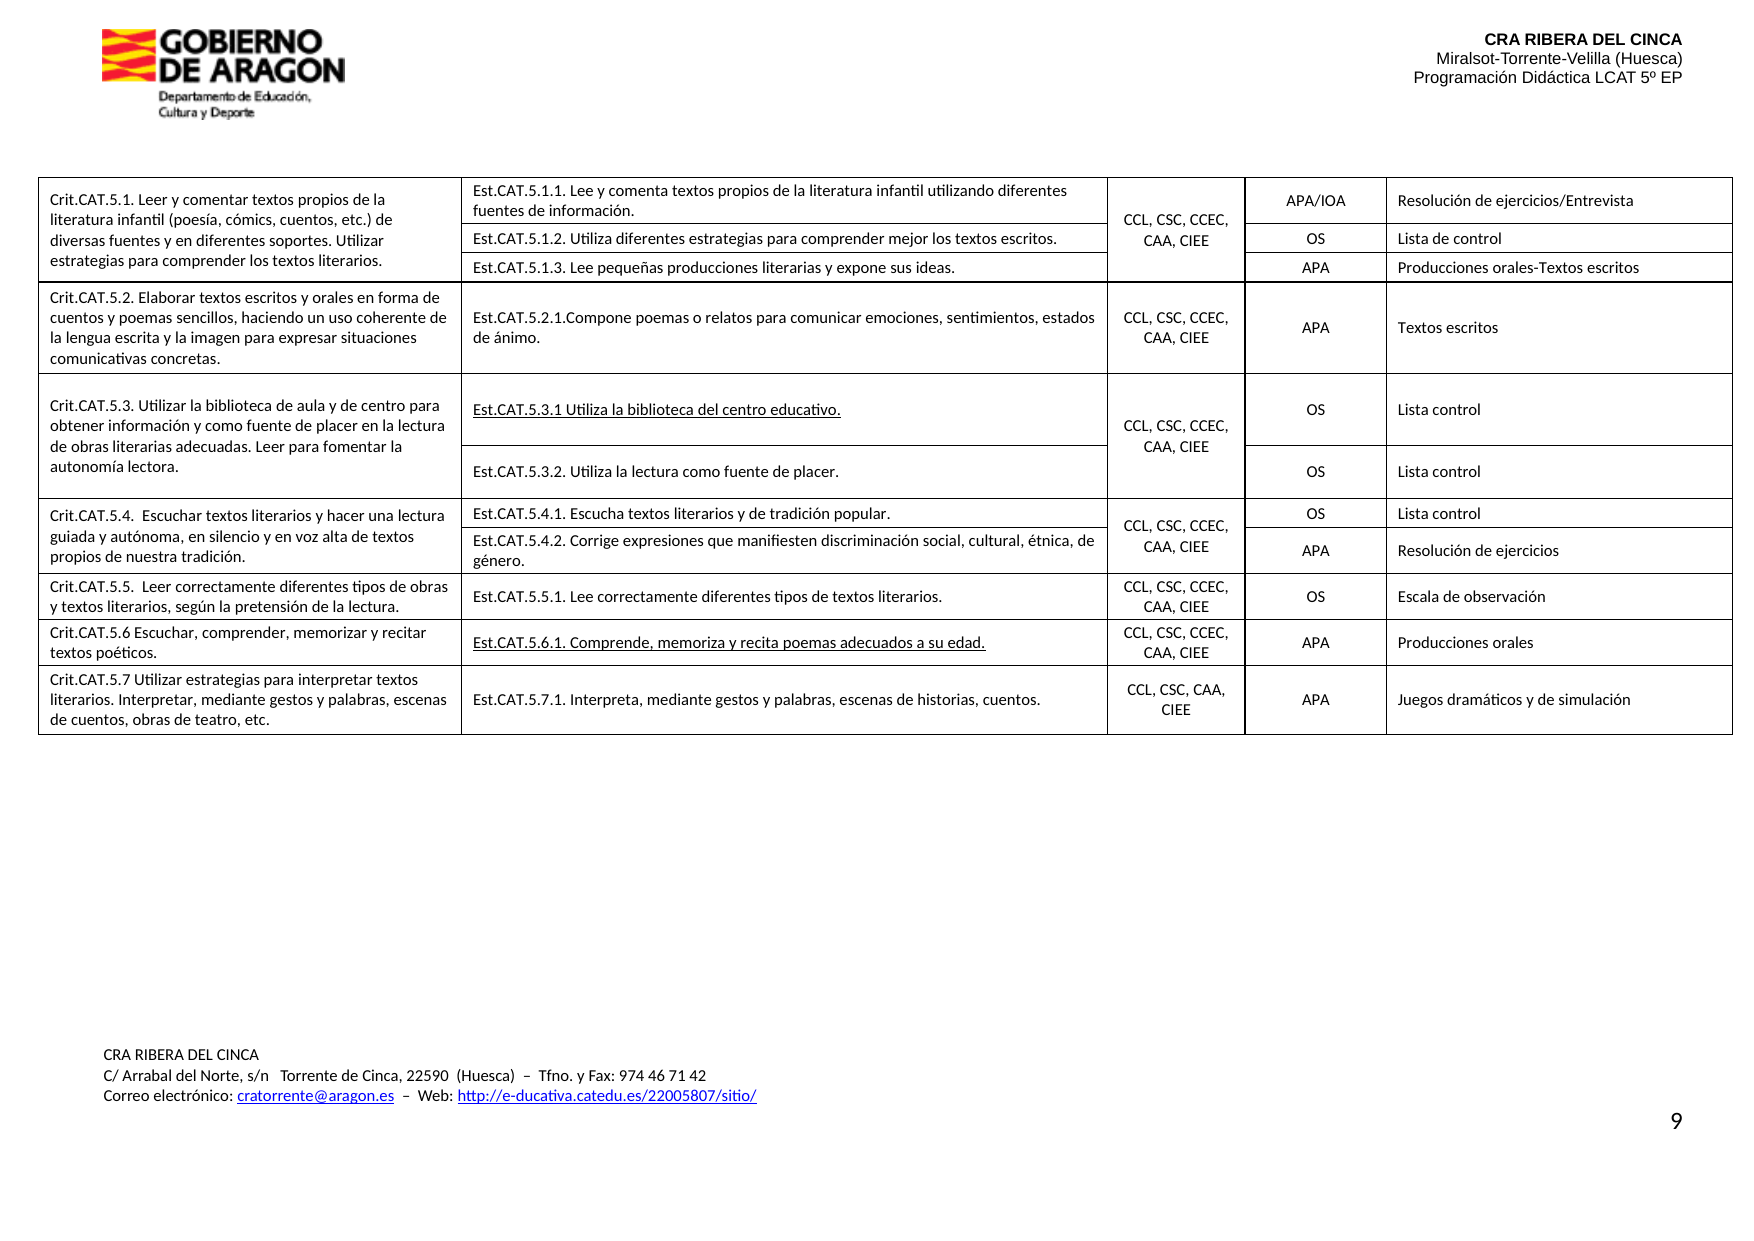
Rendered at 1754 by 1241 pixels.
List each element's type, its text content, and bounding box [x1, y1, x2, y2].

table_cell CCL, CSC, CCEC, CAA, CIEE [1108, 574, 1244, 619]
picture [102, 29, 345, 120]
table_cell Crit.CAT.5.4. Escuchar textos literarios y hacer una lectura guiada y autónoma, en silencio y en voz alta de textos propios de nuestra tradición. [39, 499, 461, 573]
table_cell Est.CAT.5.3.2. Utiliza la lectura como fuente de placer. [462, 446, 1107, 498]
table_cell Est.CAT.5.4.1. Escucha textos literarios y de tradición popular. [462, 499, 1107, 527]
table_cell APA [1246, 283, 1386, 373]
table_cell Crit.CAT.5.3. Utilizar la biblioteca de aula y de centro para obtener información y como fuente de placer en la lectura de obras literarias adecuadas. Leer para fomentar la autonomía lectora. [39, 374, 461, 498]
table_cell Est.CAT.5.1.1. Lee y comenta textos propios de la literatura infantil utilizando diferentes fuentes de información. [462, 178, 1107, 223]
table_cell Crit.CAT.5.1. Leer y comentar textos propios de la literatura infantil (poesía, cómics, cuentos, etc.) de diversas fuentes y en diferentes soportes. Utilizar estrategias para comprender los textos literarios. [39, 178, 461, 281]
table_cell CCL, CSC, CCEC, CAA, CIEE [1108, 620, 1244, 665]
table_cell Lista control [1387, 374, 1732, 445]
table_cell Resolución de ejercicios/Entrevista [1387, 178, 1732, 223]
table_cell OS [1246, 374, 1386, 445]
table_cell CCL, CSC, CAA, CIEE [1108, 666, 1244, 733]
table_cell OS [1246, 574, 1386, 619]
table_cell OS [1246, 224, 1386, 252]
table_cell APA [1246, 666, 1386, 733]
table_cell Crit.CAT.5.6 Escuchar, comprender, memorizar y recitar textos poéticos. [39, 620, 461, 665]
table_cell Est.CAT.5.4.2. Corrige expresiones que manifiesten discriminación social, cultural, étnica, de género. [462, 528, 1107, 573]
table_cell Est.CAT.5.7.1. Interpreta, mediante gestos y palabras, escenas de historias, cuentos. [462, 666, 1107, 733]
table_cell CCL, CSC, CCEC, CAA, CIEE [1108, 499, 1244, 573]
table_cell CCL, CSC, CCEC, CAA, CIEE [1108, 283, 1244, 373]
table_cell Est.CAT.5.1.2. Utiliza diferentes estrategias para comprender mejor los textos escritos. [462, 224, 1107, 252]
table_cell Lista control [1387, 446, 1732, 498]
table_cell Juegos dramáticos y de simulación [1387, 666, 1732, 733]
table_cell Est.CAT.5.5.1. Lee correctamente diferentes tipos de textos literarios. [462, 574, 1107, 619]
table_cell Est.CAT.5.2.1.Compone poemas o relatos para comunicar emociones, sentimientos, estados de ánimo. [462, 283, 1107, 373]
table_cell Crit.CAT.5.2. Elaborar textos escritos y orales en forma de cuentos y poemas sencillos, haciendo un uso coherente de la lengua escrita y la imagen para expresar situaciones comunicativas concretas. [39, 283, 461, 373]
table_cell Resolución de ejercicios [1387, 528, 1732, 573]
table_cell Crit.CAT.5.5. Leer correctamente diferentes tipos de obras y textos literarios, según la pretensión de la lectura. [39, 574, 461, 619]
table_cell CCL, CSC, CCEC, CAA, CIEE [1108, 178, 1244, 281]
table_cell APA [1246, 253, 1386, 281]
table_cell Producciones orales [1387, 620, 1732, 665]
table_cell Crit.CAT.5.7 Utilizar estrategias para interpretar textos literarios. Interpretar, mediante gestos y palabras, escenas de cuentos, obras de teatro, etc. [39, 666, 461, 733]
table_cell APA/IOA [1246, 178, 1386, 223]
table_cell OS [1246, 499, 1386, 527]
table_cell OS [1246, 446, 1386, 498]
table_cell Est.CAT.5.6.1. Comprende, memoriza y recita poemas adecuados a su edad. [462, 620, 1107, 665]
table_cell Producciones orales-Textos escritos [1387, 253, 1732, 281]
table_cell CCL, CSC, CCEC, CAA, CIEE [1108, 374, 1244, 498]
table_cell APA [1246, 528, 1386, 573]
table_cell Est.CAT.5.1.3. Lee pequeñas producciones literarias y expone sus ideas. [462, 253, 1107, 281]
table_cell Est.CAT.5.3.1 Utiliza la biblioteca del centro educativo. [462, 374, 1107, 445]
table_cell Escala de observación [1387, 574, 1732, 619]
table_cell Textos escritos [1387, 283, 1732, 373]
table_cell APA [1246, 620, 1386, 665]
table_cell Lista de control [1387, 224, 1732, 252]
table_cell Lista control [1387, 499, 1732, 527]
